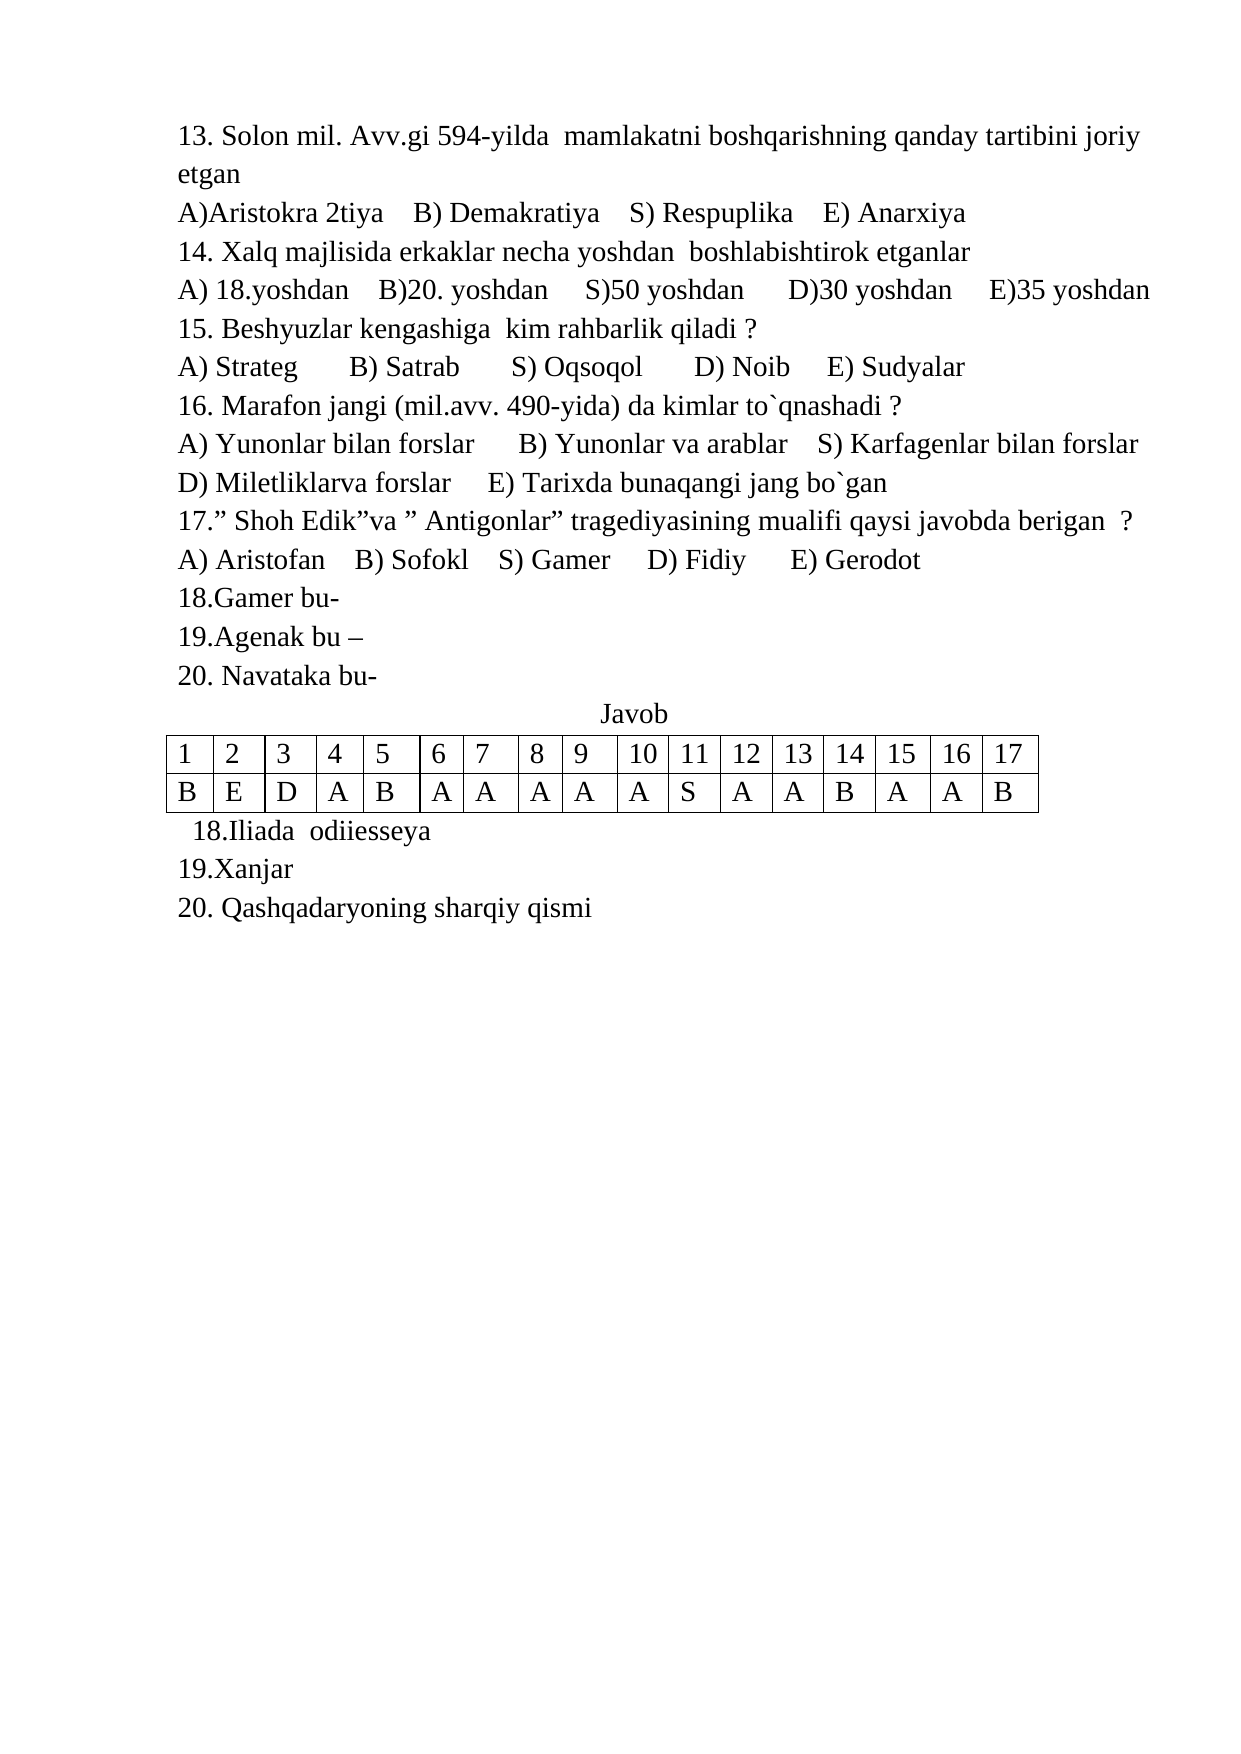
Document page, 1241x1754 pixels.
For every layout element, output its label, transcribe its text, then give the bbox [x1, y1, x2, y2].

text 17.” Shoh Edik”va ” Antigonlar” tragediyasining mualifi qaysi javobda berigan ? [177, 503, 1152, 537]
table_header 9 [563, 736, 617, 773]
table_cell D [266, 774, 316, 812]
text 13. Solon mil. Avv.gi 594-yilda mamlakatni boshqarishning qanday tartibini joriy etgan [177, 118, 1152, 190]
text 18.Iliada odiiesseya [177, 813, 1152, 846]
table_cell A [876, 774, 930, 812]
table_cell A [931, 774, 982, 812]
text 19.Agenak bu – [177, 619, 1152, 653]
table_header 14 [824, 736, 875, 773]
table_cell S [669, 774, 720, 812]
text Javob [177, 696, 1152, 730]
table_cell E [214, 774, 264, 812]
table_cell B [364, 774, 419, 812]
table_cell B [983, 774, 1038, 812]
table_cell A [563, 774, 617, 812]
table_cell A [421, 774, 463, 812]
table_header 12 [721, 736, 772, 773]
table_cell A [317, 774, 363, 812]
table_header 2 [214, 736, 264, 773]
text 19.Xanjar [177, 851, 1152, 885]
table_header 6 [421, 736, 463, 773]
table_header 4 [317, 736, 363, 773]
table_header 5 [364, 736, 419, 773]
table_header 16 [931, 736, 982, 773]
text 18.Gamer bu- [177, 581, 1152, 614]
table_cell A [721, 774, 772, 812]
table_cell A [618, 774, 668, 812]
text 14. Xalq majlisida erkaklar necha yoshdan boshlabishtirok etganlar [177, 234, 1152, 267]
table_cell B [167, 774, 213, 812]
text A) Strateg B) Satrab S) Oqsoqol D) Noib E) Sudyalar [177, 349, 1152, 383]
text 20. Navataka bu- [177, 658, 1152, 691]
table_header 13 [773, 736, 823, 773]
table_header 3 [266, 736, 316, 773]
text A) Yunonlar bilan forslar B) Yunonlar va arablar S) Karfagenlar bilan forslar D) Miletliklarva forslar E) Tarixda bunaqangi jang bo`gan [177, 426, 1152, 498]
table_header 10 [618, 736, 668, 773]
table_header 8 [519, 736, 562, 773]
table_header 1 [167, 736, 213, 773]
table_cell A [519, 774, 562, 812]
text A) 18.yoshdan B)20. yoshdan S)50 yoshdan D)30 yoshdan E)35 yoshdan [177, 272, 1152, 306]
text 16. Marafon jangi (mil.avv. 490-yida) da kimlar to`qnashadi ? [177, 388, 1152, 421]
table_header 17 [983, 736, 1038, 773]
text A)Aristokra 2tiya B) Demakratiya S) Respuplika E) Anarxiya [177, 195, 1152, 229]
table_header 15 [876, 736, 930, 773]
table_cell A [464, 774, 518, 812]
table_cell A [773, 774, 823, 812]
table_cell B [824, 774, 875, 812]
text 20. Qashqadaryoning sharqiy qismi [177, 890, 1152, 923]
table_header 11 [669, 736, 720, 773]
table_header 7 [464, 736, 518, 773]
text 15. Beshyuzlar kengashiga kim rahbarlik qiladi ? [177, 311, 1152, 344]
text A) Aristofan B) Sofokl S) Gamer D) Fidiy E) Gerodot [177, 542, 1152, 576]
